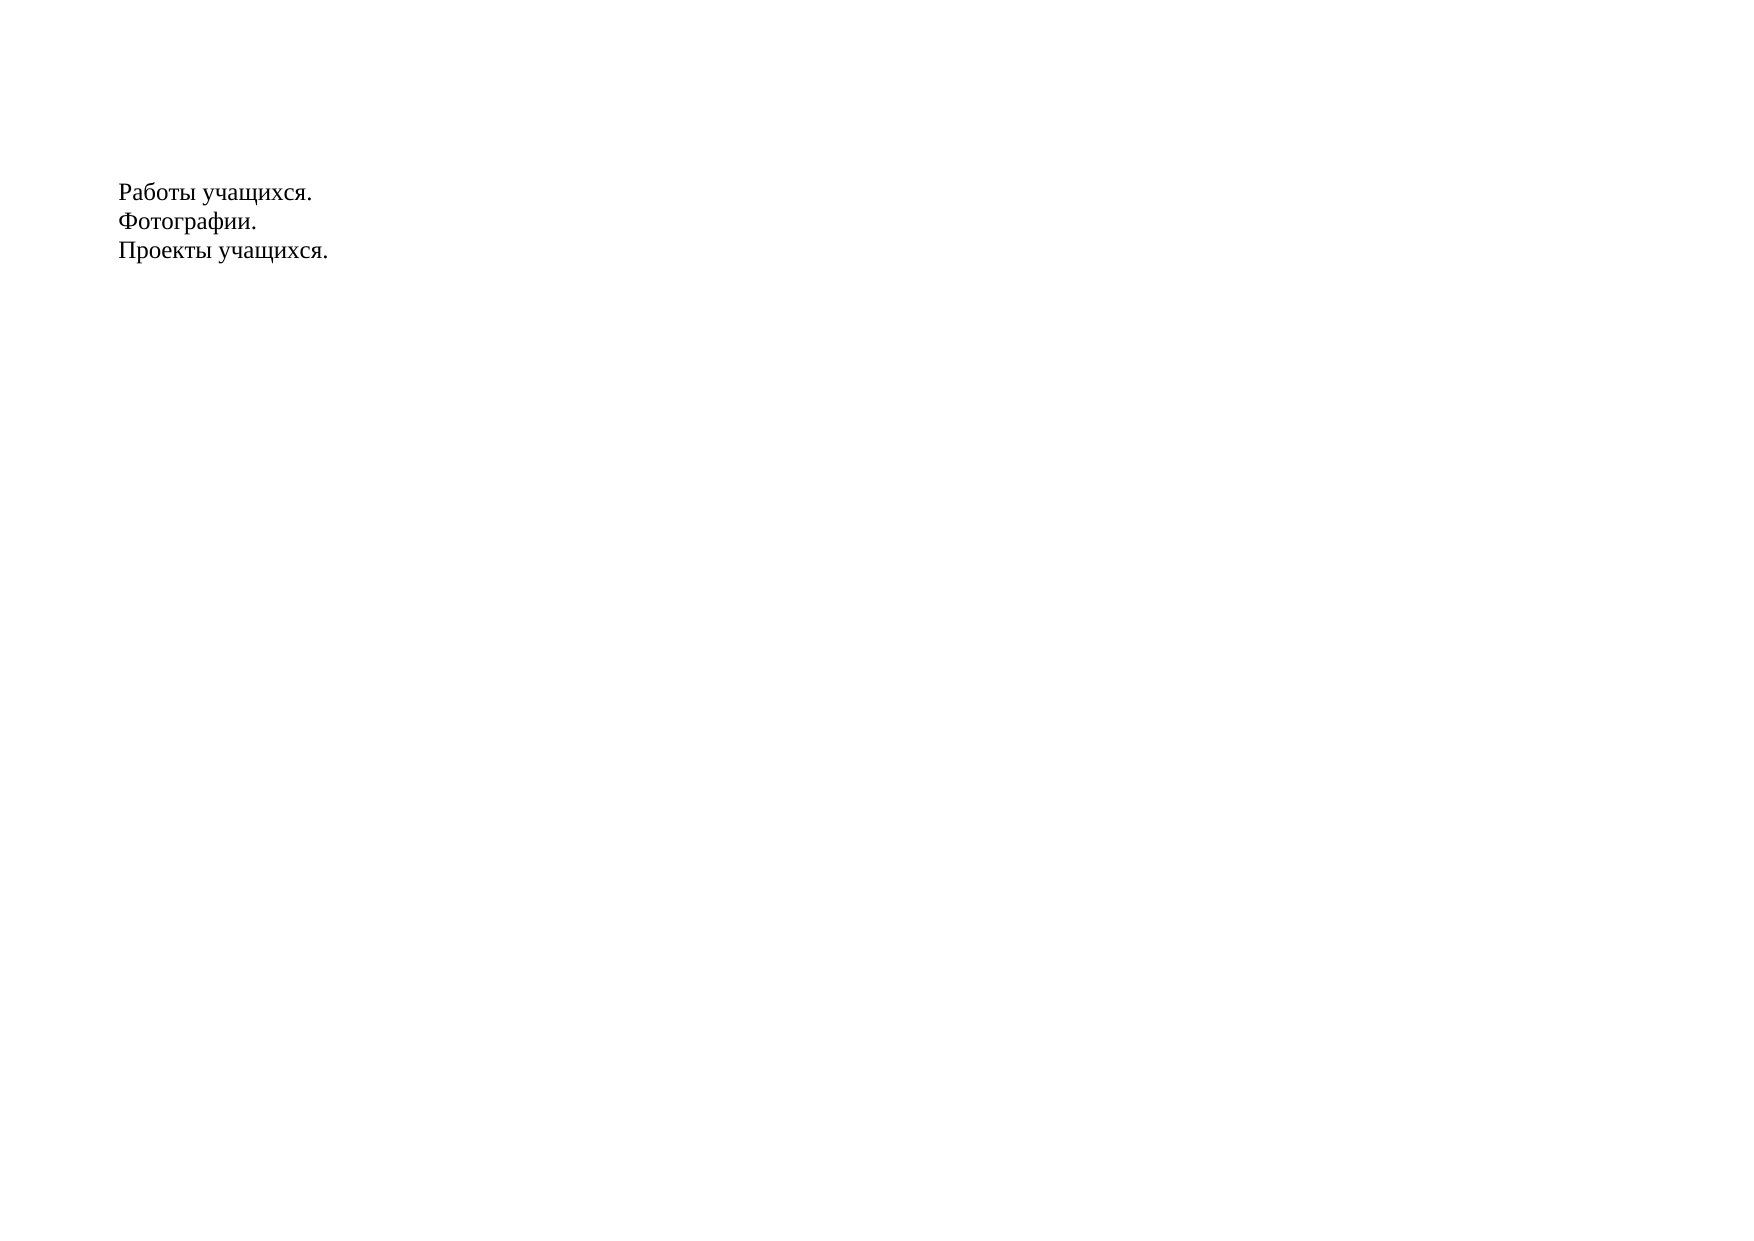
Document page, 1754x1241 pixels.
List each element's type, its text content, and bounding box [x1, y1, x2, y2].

text Работы учащихся. [118, 177, 1636, 206]
text Фотографии. [118, 206, 1636, 235]
text Проекты учащихся. [118, 235, 1636, 263]
